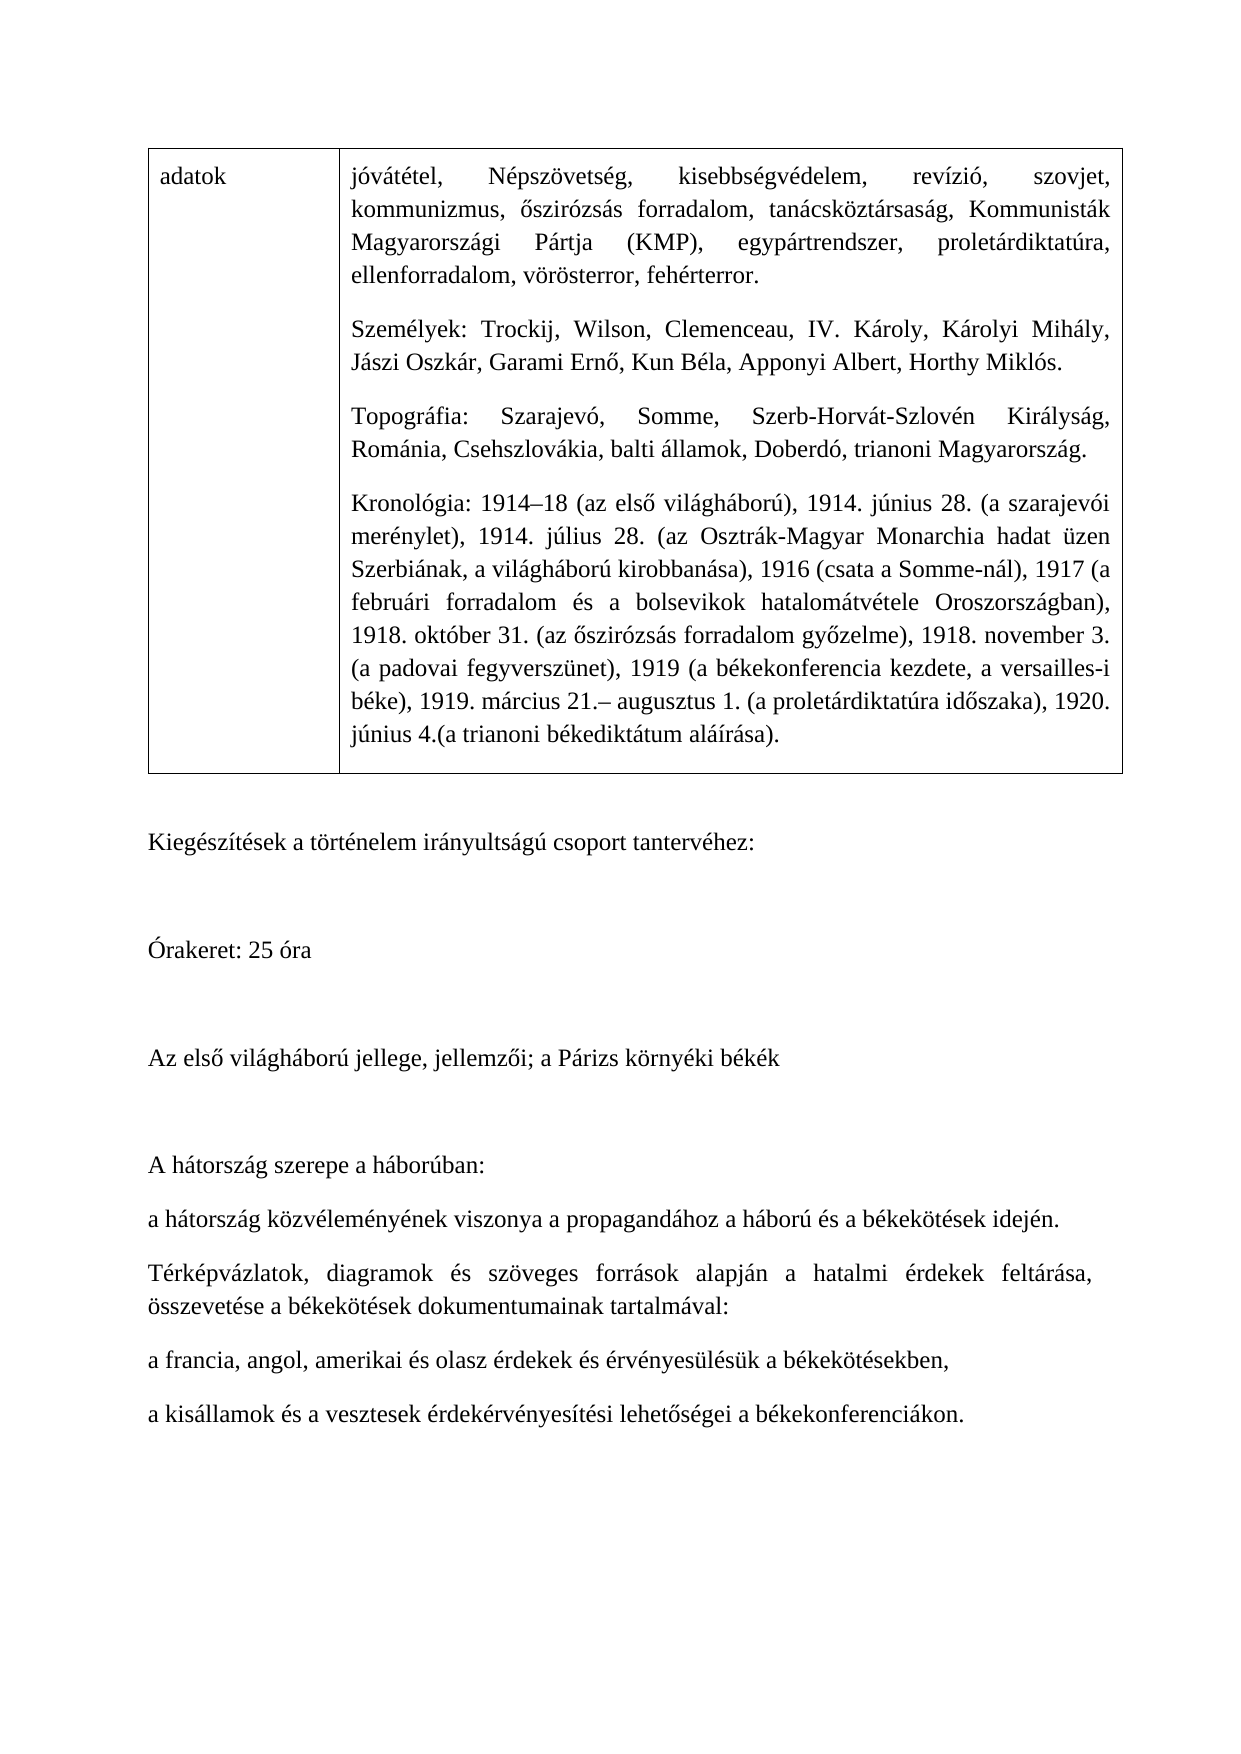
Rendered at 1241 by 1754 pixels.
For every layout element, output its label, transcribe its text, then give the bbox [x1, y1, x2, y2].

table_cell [340, 149, 1122, 772]
text A hátország szerepe a háborúban: [148, 1150, 1093, 1179]
text Térképvázlatok, diagramok és szöveges források alapján a hatalmi érdekek feltárása, összevetése a békekötések dokumentumainak tartalmával: [148, 1258, 1093, 1320]
text a francia, angol, amerikai és olasz érdekek és érvényesülésük a békekötésekben, [148, 1345, 1093, 1374]
text Kiegészítések a történelem irányultságú csoport tantervéhez: [148, 827, 1093, 856]
text a hátország közvéleményének viszonya a propagandához a háború és a békekötések idején. [148, 1204, 1093, 1233]
text Órakeret: 25 óra [148, 935, 1093, 964]
table_cell Fogalmak, adatok [149, 149, 339, 772]
text a kisállamok és a vesztesek érdekérvényesítési lehetőségei a békekonferenciákon. [148, 1399, 1093, 1428]
text Az első világháború jellege, jellemzői; a Párizs környéki békék [148, 1043, 1093, 1071]
